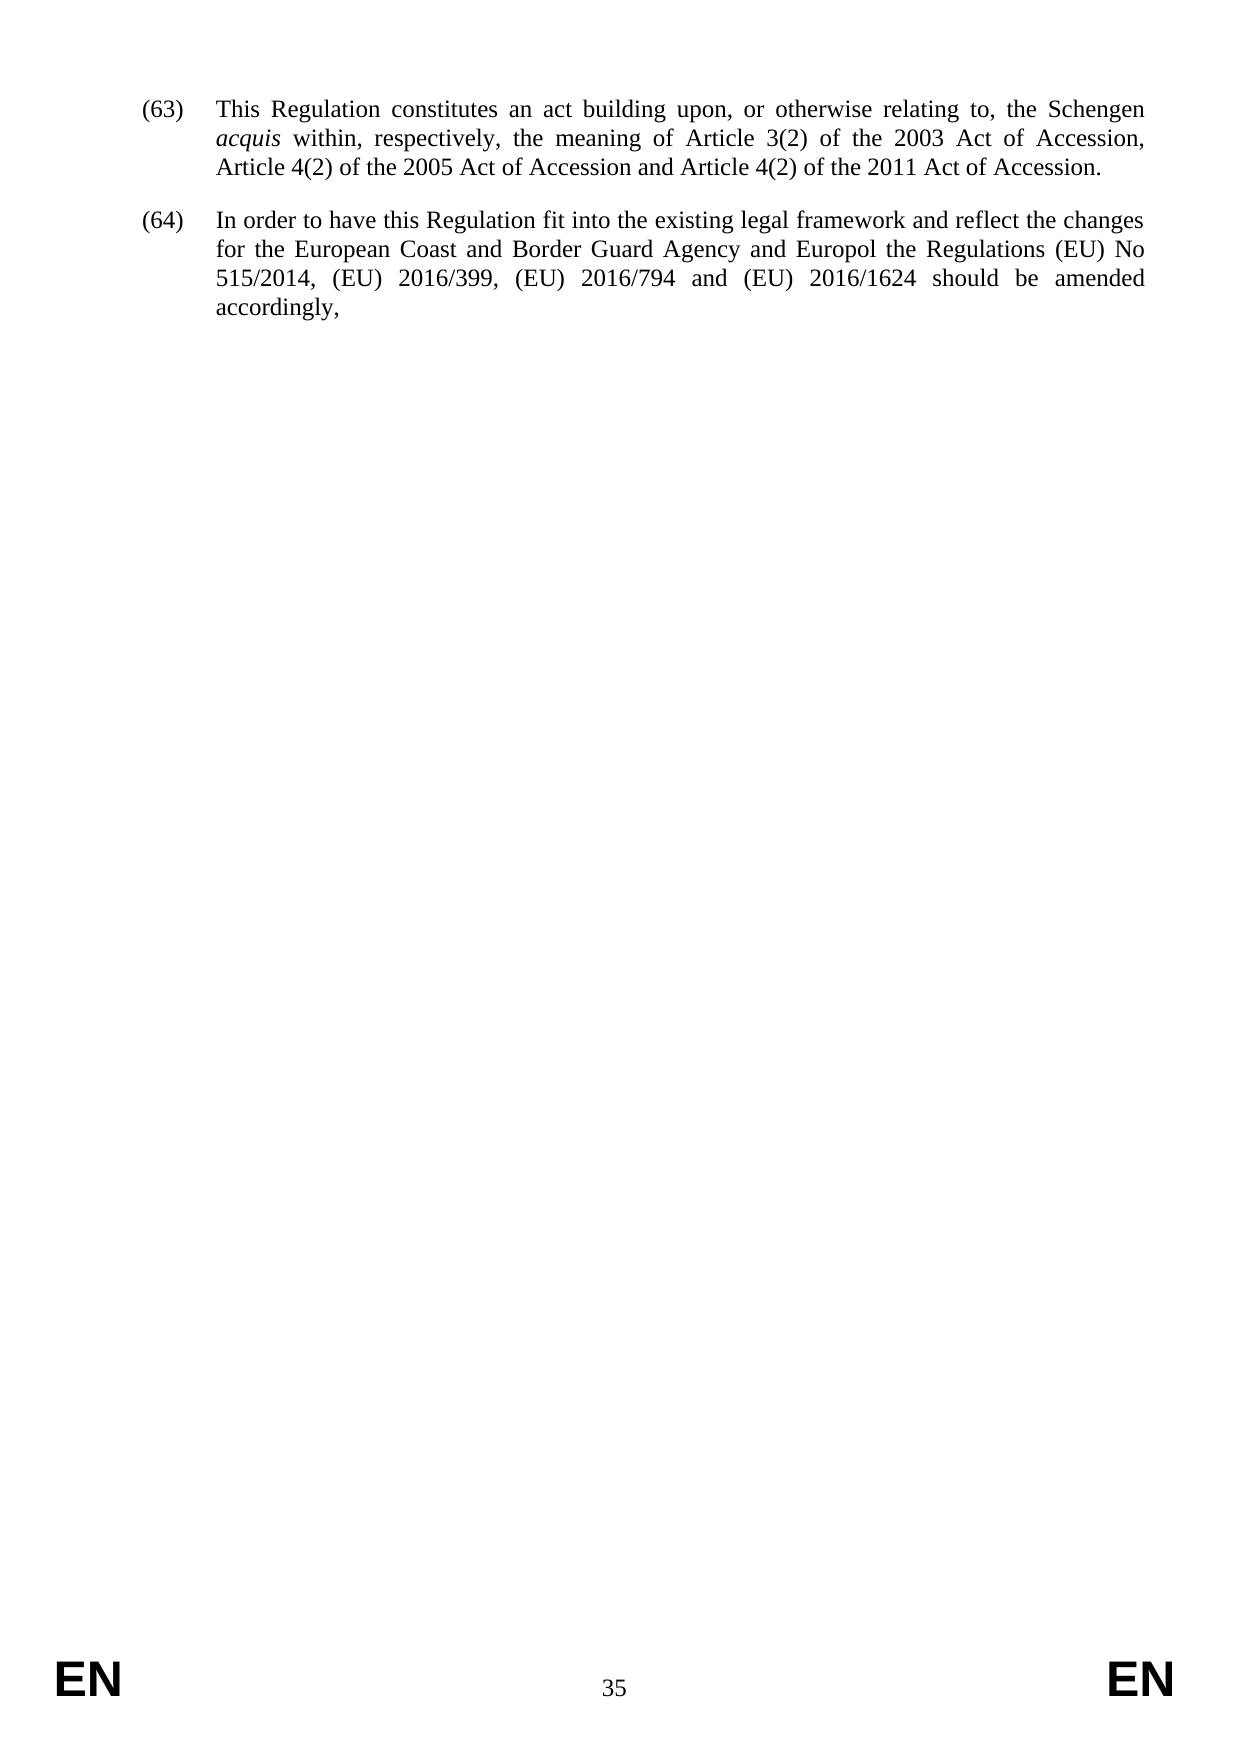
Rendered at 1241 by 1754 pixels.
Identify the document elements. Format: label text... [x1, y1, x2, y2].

text (64) In order to have this Regulation fit into the existing legal framework and reflect the changes for the European Coast and Border Guard Agency and Europol the Regulations (EU) No 515/2014, (EU) 2016/399, (EU) 2016/794 and (EU) 2016/1624 should be amended accordingly, [142, 206, 1146, 321]
text (63) This Regulation constitutes an act building upon, or otherwise relating to, the Schengen acquis within, respectively, the meaning of Article 3(2) of the 2003 Act of Accession, Article 4(2) of the 2005 Act of Accession and Article 4(2) of the 2011 Act of Accession. [142, 94, 1146, 181]
